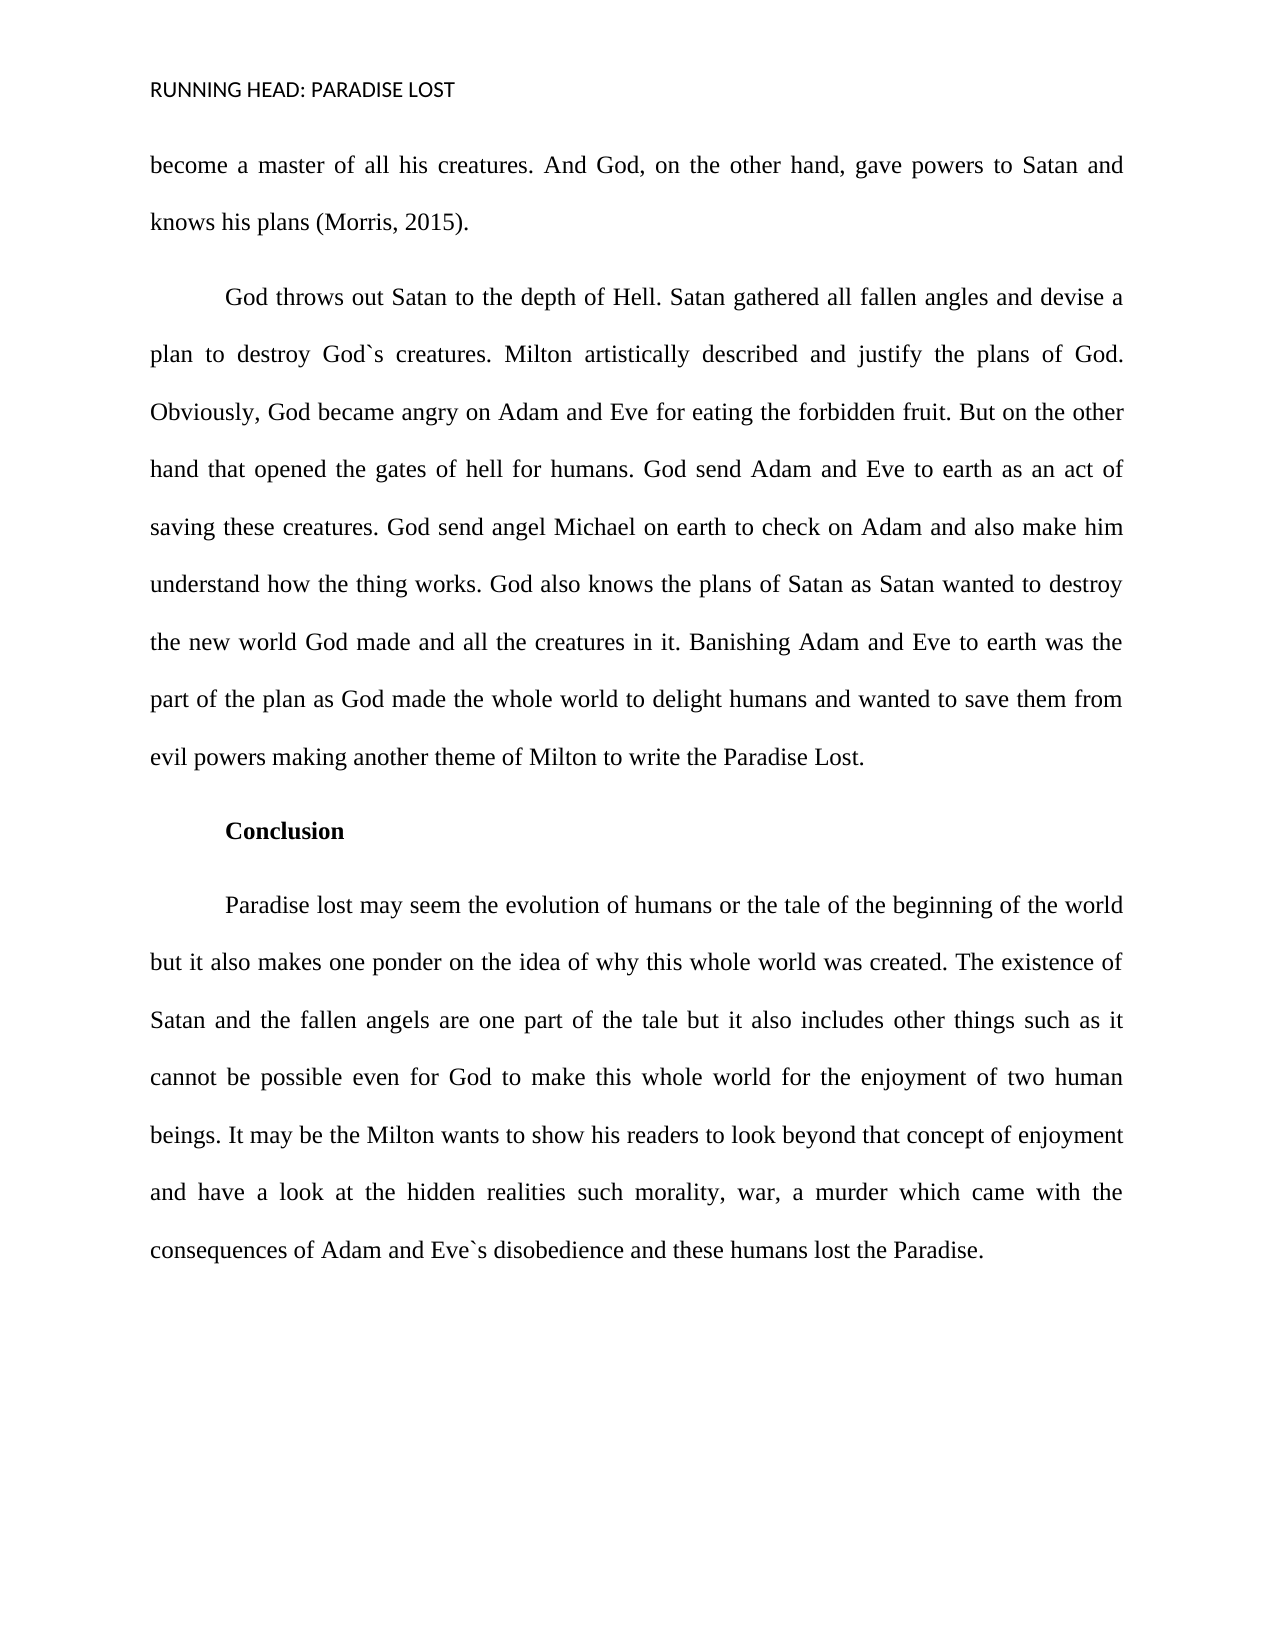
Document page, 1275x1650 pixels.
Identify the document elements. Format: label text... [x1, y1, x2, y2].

text Paradise lost may seem the evolution of humans or the tale of the beginning of the world but it also makes one ponder on the idea of why this whole world was created. The existence of Satan and the fallen angels are one part of the tale but it also includes other things such as it cannot be possible even for God to make this whole world for the enjoyment of two human beings. It may be the Milton wants to show his readers to look beyond that concept of enjoyment and have a look at the hidden realities such morality, war, a murder which came with the consequences of Adam and Eve`s disobedience and these humans lost the Paradise. [150, 890, 1125, 1264]
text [150, 150, 1125, 236]
text God throws out Satan to the depth of Hell. Satan gathered all fallen angles and devise a plan to destroy God`s creatures. Milton artistically described and justify the plans of God. Obviously, God became angry on Adam and Eve for eating the forbidden fruit. But on the other hand that opened the gates of hell for humans. God send Adam and Eve to earth as an act of saving these creatures. God send angel Michael on earth to check on Adam and also make him understand how the thing works. God also knows the plans of Satan as Satan wanted to destroy the new world God made and all the creatures in it. Banishing Adam and Eve to earth was the part of the plan as God made the whole world to delight humans and wanted to save them from evil powers making another theme of Milton to write the Paradise Lost. [150, 282, 1125, 770]
text Conclusion [150, 816, 1125, 844]
